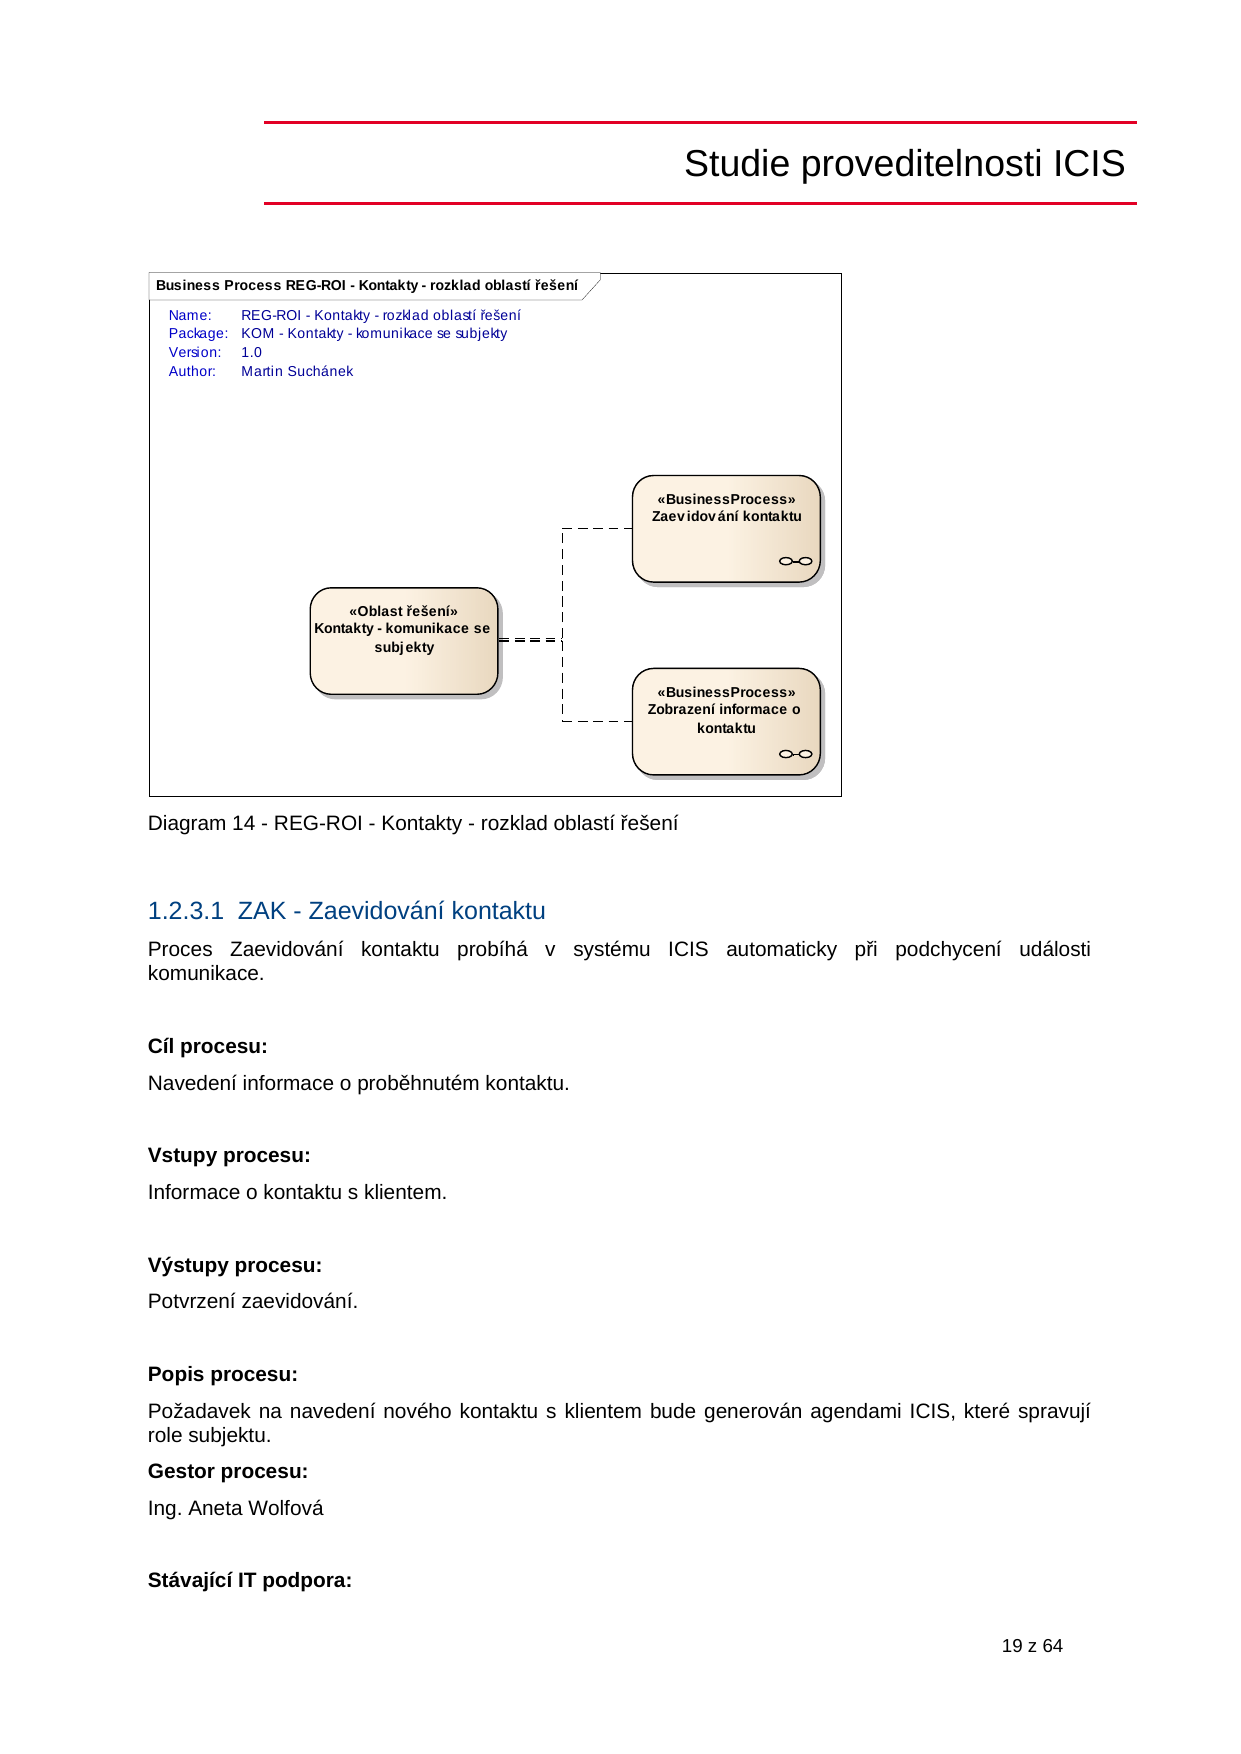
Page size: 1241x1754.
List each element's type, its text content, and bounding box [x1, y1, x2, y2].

text Proces Zaevidování kontaktu probíhá v systému ICIS automaticky při podchycení události komunikace. [148, 937, 1093, 985]
text Potvrzení zaevidování. [148, 1289, 1093, 1313]
text Ing. Aneta Wolfová [148, 1495, 1093, 1519]
text Diagram 14 - REG-ROI - Kontakty - rozklad oblastí řešení [148, 810, 1093, 834]
text Vstupy procesu: [148, 1143, 1093, 1167]
text Gestor procesu: [148, 1459, 1093, 1483]
text Cíl procesu: [148, 1034, 1093, 1058]
text Stávající IT podpora: [148, 1568, 1093, 1592]
text Popis procesu: [148, 1362, 1093, 1386]
text Informace o kontaktu s klientem. [148, 1180, 1093, 1204]
text Požadavek na navedení nového kontaktu s klientem bude generován agendami ICIS, které spravují role subjektu. [148, 1398, 1093, 1446]
subtitle ZAK - Zaevidování kontaktu [148, 896, 1093, 924]
text Výstupy procesu: [148, 1253, 1093, 1277]
text Navedení informace o proběhnutém kontaktu. [148, 1070, 1093, 1094]
